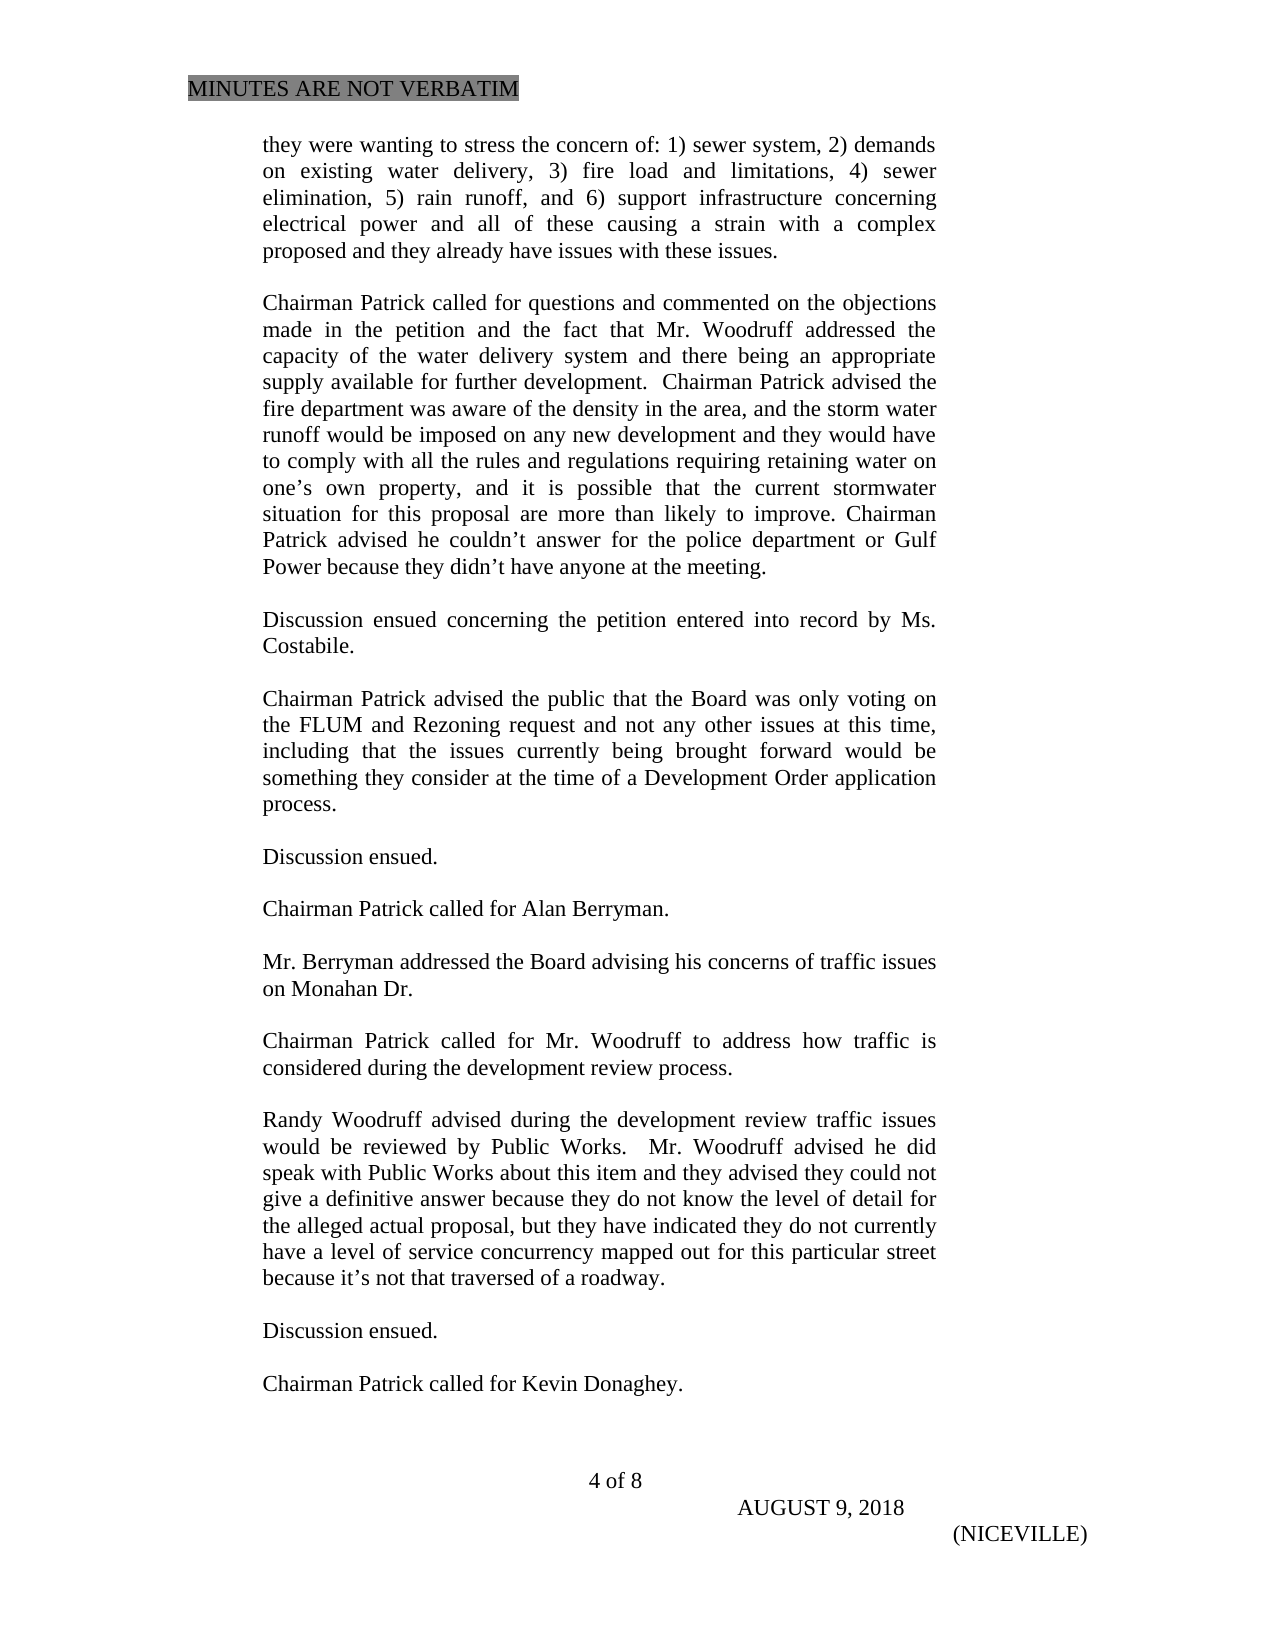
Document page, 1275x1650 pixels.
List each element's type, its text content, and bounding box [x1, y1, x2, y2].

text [262, 131, 937, 263]
text Randy Woodruff advised during the development review traffic issues would be reviewed by Public Works. Mr. Woodruff advised he did speak with Public Works about this item and they advised they could not give a definitive answer because they do not know the level of detail for the alleged actual proposal, but they have indicated they do not currently have a level of service concurrency mapped out for this particular street because it’s not that traversed of a roadway. [262, 1106, 937, 1291]
text Chairman Patrick called for Alan Berryman. [262, 896, 937, 922]
text Chairman Patrick called for Kevin Donaghey. [262, 1370, 937, 1396]
text Chairman Patrick called for Mr. Woodruff to address how traffic is considered during the development review process. [262, 1027, 937, 1080]
text Chairman Patrick called for questions and commented on the objections made in the petition and the fact that Mr. Woodruff addressed the capacity of the water delivery system and there being an appropriate supply available for further development. Chairman Patrick advised the fire department was aware of the density in the area, and the storm water runoff would be imposed on any new development and they would have to comply with all the rules and regulations requiring retaining water on one’s own property, and it is possible that the current stormwater situation for this proposal are more than likely to improve. Chairman Patrick advised he couldn’t answer for the police department or Gulf Power because they didn’t have anyone at the meeting. [262, 289, 937, 579]
text Discussion ensued. [262, 1317, 937, 1343]
text Discussion ensued. [262, 843, 937, 869]
text Discussion ensued concerning the petition entered into record by Ms. Costabile. [262, 606, 937, 658]
text Mr. Berryman addressed the Board advising his concerns of traffic issues on Monahan Dr. [262, 948, 937, 1001]
text Chairman Patrick advised the public that the Board was only voting on the FLUM and Rezoning request and not any other issues at this time, including that the issues currently being brought forward would be something they consider at the time of a Development Order application process. [262, 685, 937, 816]
